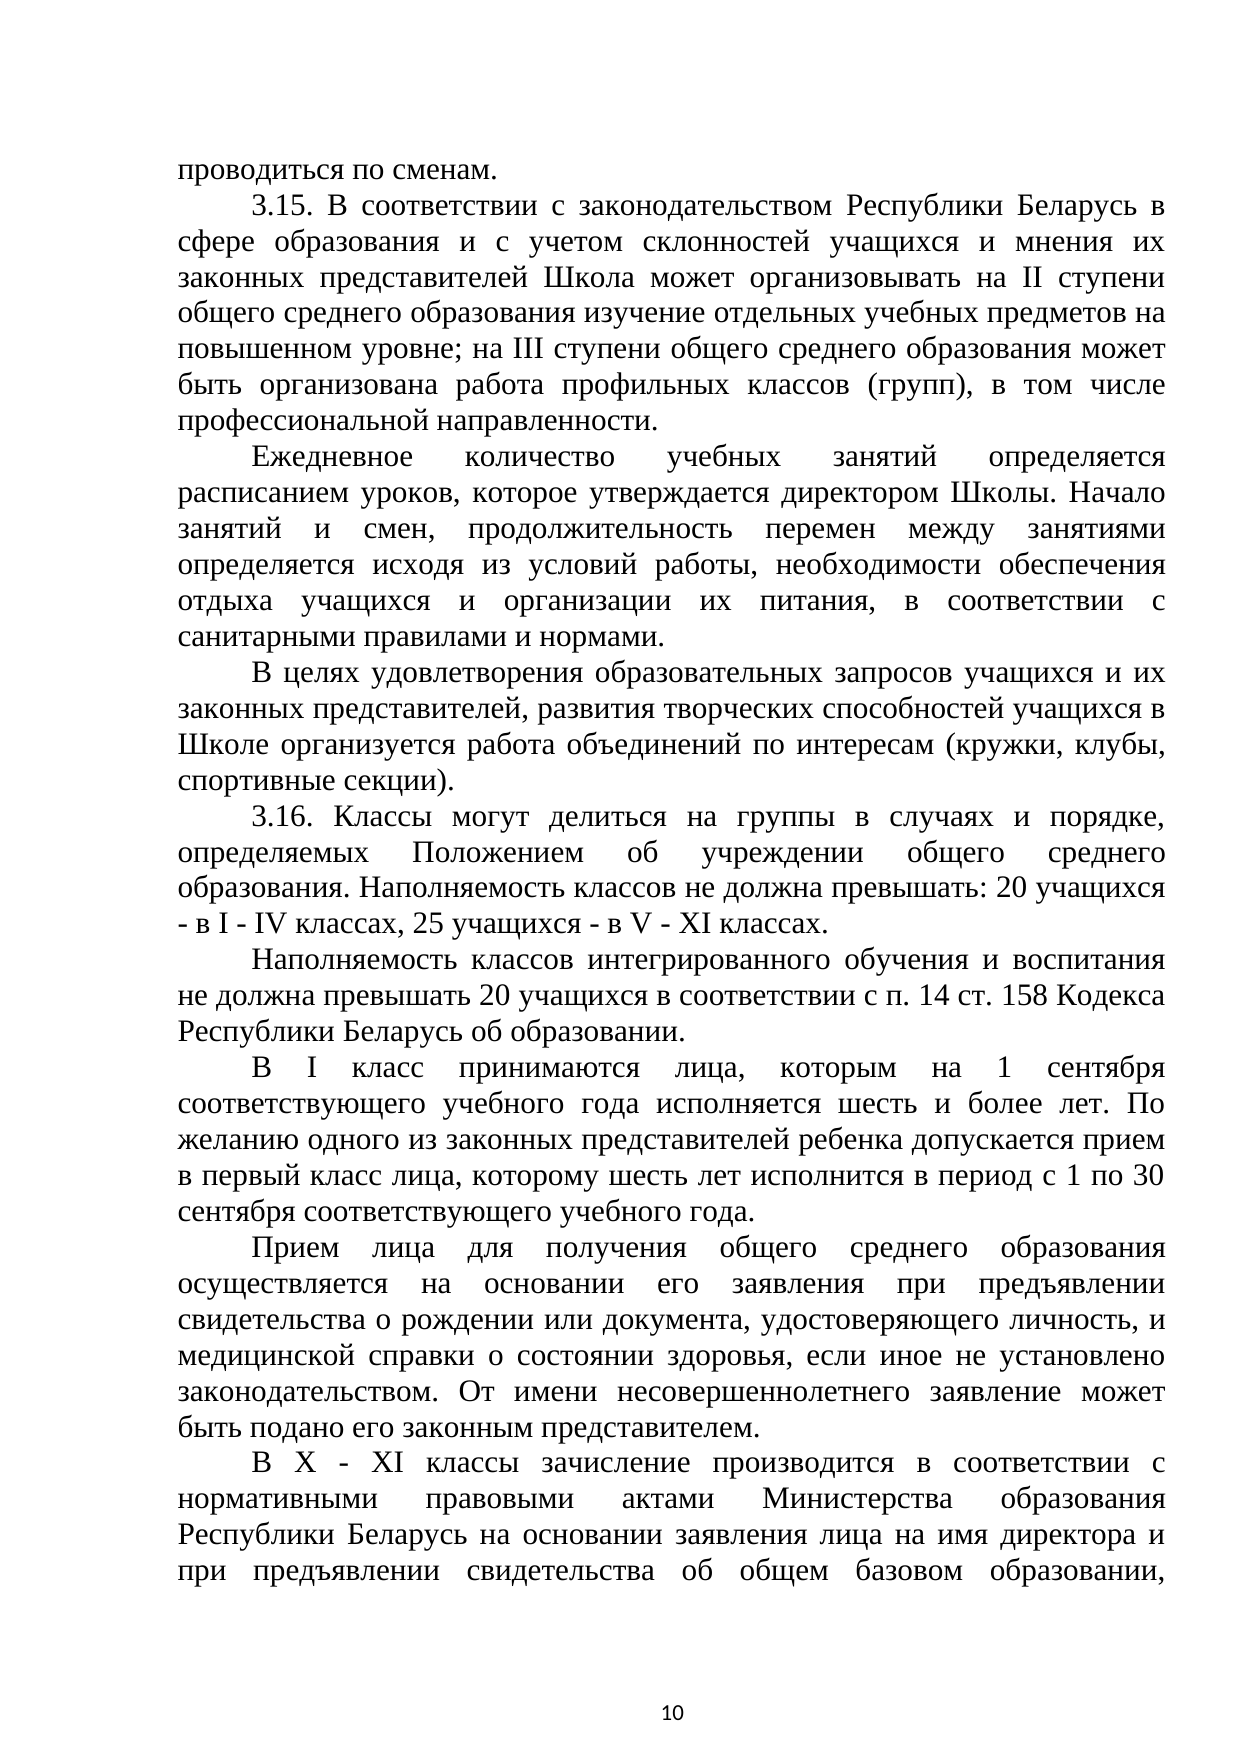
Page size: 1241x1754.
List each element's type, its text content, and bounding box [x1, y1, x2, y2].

text Наполняемость классов интегрированного обучения и воспитания не должна превышать 20 учащихся в соответствии с п. 14 ст. 158 Кодекса Республики Беларусь об образовании. [177, 941, 1167, 1048]
text Прием лица для получения общего среднего образования осуществляется на основании его заявления при предъявлении свидетельства о рождении или документа, удостоверяющего личность, и медицинской справки о состоянии здоровья, если иное не установлено законодательством. От имени несовершеннолетнего заявление может быть подано его законным представителем. [177, 1228, 1167, 1444]
text 3.15. В соответствии с законодательством Республики Беларусь в сфере образования и с учетом склонностей учащихся и мнения их законных представителей Школа может организовывать на II ступени общего среднего образования изучение отдельных учебных предметов на повышенном уровне; на III ступени общего среднего образования может быть организована работа профильных классов (групп), в том числе профессиональной направленности. [177, 186, 1167, 437]
text 3.16. Классы могут делиться на группы в случаях и порядке, определяемых Положением об учреждении общего среднего образования. Наполняемость классов не должна превышать: 20 учащихся - в I - IV классах, 25 учащихся - в V - XI классах. [177, 797, 1167, 941]
text В I класс принимаются лица, которым на 1 сентября соответствующего учебного года исполняется шесть и более лет. По желанию одного из законных представителей ребенка допускается прием в первый класс лица, которому шесть лет исполнится в период с 1 по 30 сентября соответствующего учебного года. [177, 1048, 1167, 1228]
text Ежедневное количество учебных занятий определяется расписанием уроков, которое утверждается директором Школы. Начало занятий и смен, продолжительность перемен между занятиями определяется исходя из условий работы, необходимости обеспечения отдыха учащихся и организации их питания, в соответствии с санитарными правилами и нормами. [177, 437, 1167, 653]
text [177, 1444, 1167, 1587]
text В целях удовлетворения образовательных запросов учащихся и их законных представителей, развития творческих способностей учащихся в Школе организуется работа объединений по интересам (кружки, клубы, спортивные секции). [177, 653, 1167, 797]
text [177, 150, 1167, 186]
